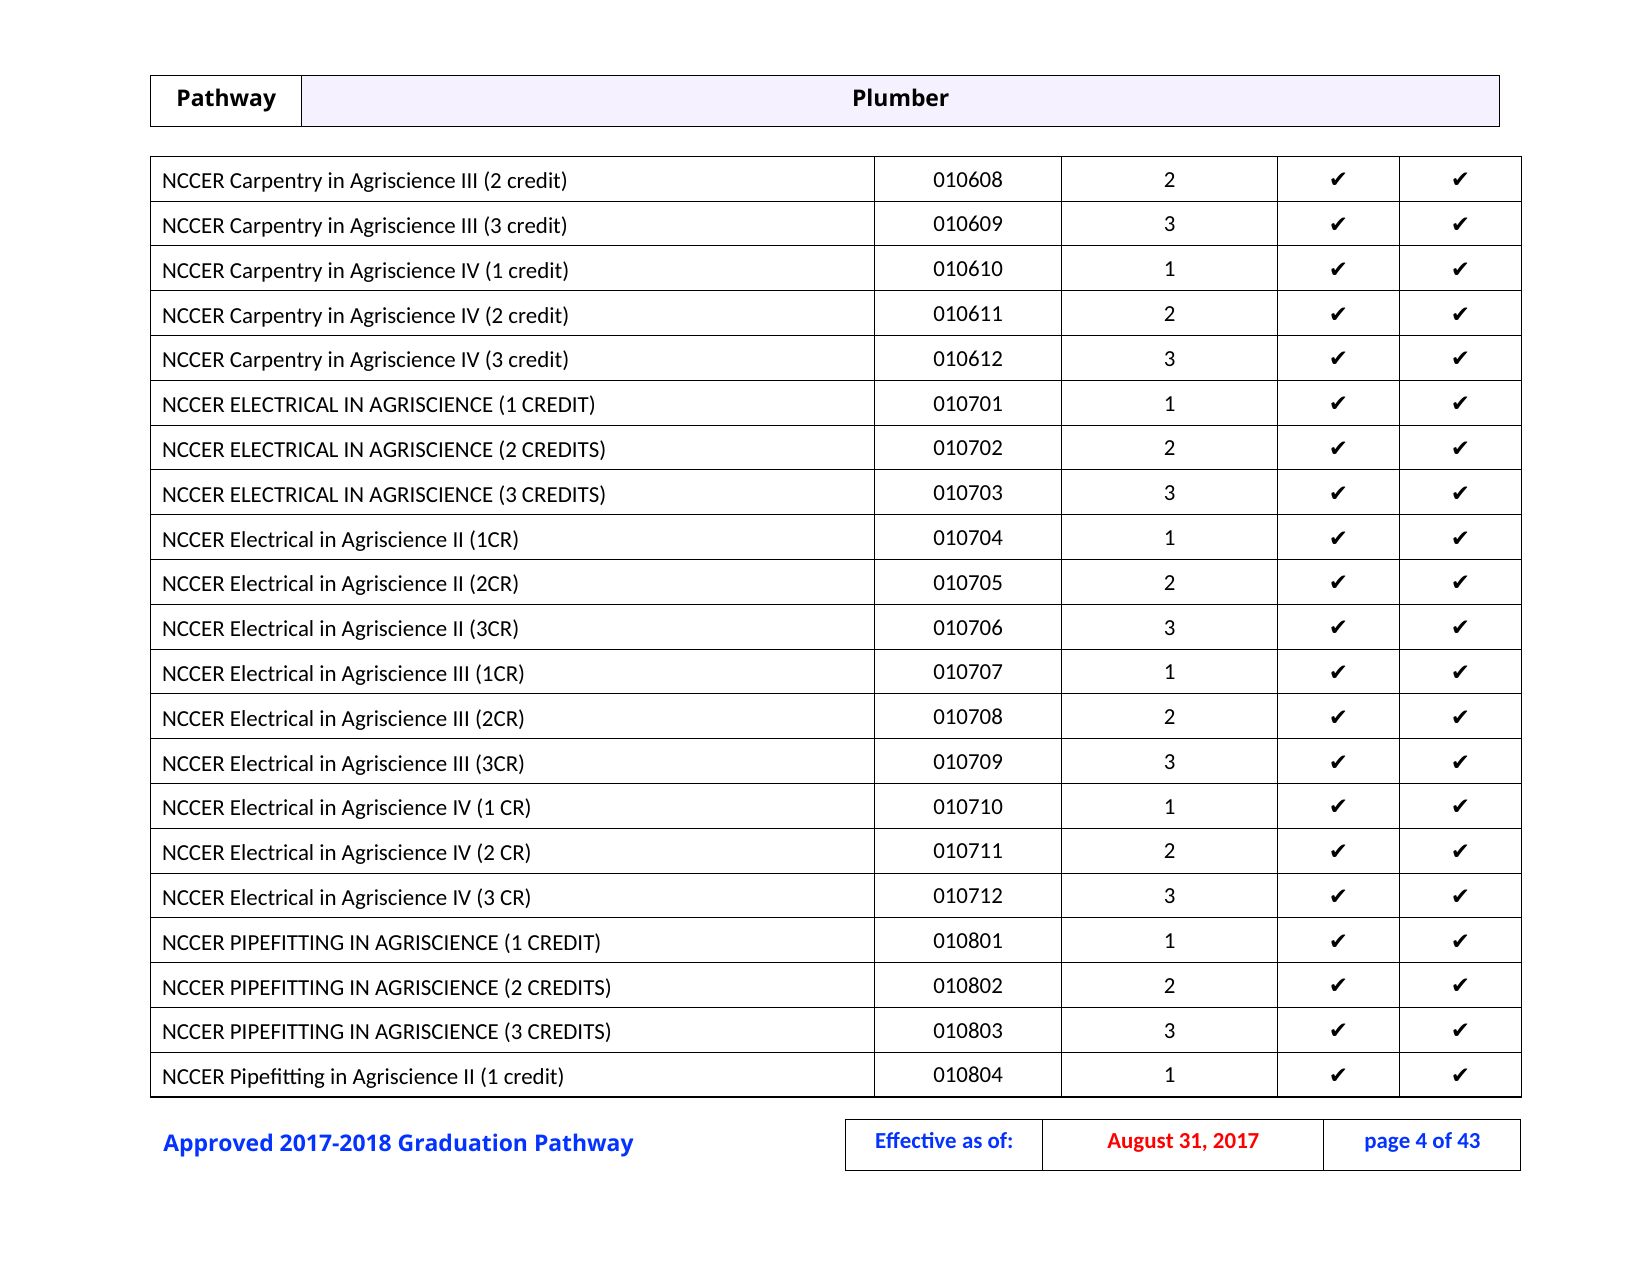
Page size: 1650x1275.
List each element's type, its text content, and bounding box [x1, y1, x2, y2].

table_cell 2 [1062, 157, 1277, 201]
table_cell ✔ [1400, 336, 1521, 380]
table_cell ✔ [1278, 560, 1399, 604]
table_cell 010704 [875, 515, 1061, 559]
table_cell ✔ [1400, 650, 1521, 693]
table_cell NCCER Carpentry in Agriscience III (3 credit) [151, 202, 874, 245]
table_cell ✔ [1400, 246, 1521, 290]
table_cell 3 [1062, 1008, 1277, 1052]
table_cell NCCER Carpentry in Agriscience IV (3 credit) [151, 336, 874, 380]
table_cell 1 [1062, 784, 1277, 828]
table_cell 010611 [875, 291, 1061, 335]
table_cell ✔ [1278, 874, 1399, 917]
table_cell ✔ [1278, 1008, 1399, 1052]
table_cell ✔ [1400, 381, 1521, 424]
table_cell 010705 [875, 560, 1061, 604]
table_cell NCCER ELECTRICAL IN AGRISCIENCE (3 CREDITS) [151, 470, 874, 514]
table_cell NCCER Carpentry in Agriscience IV (2 credit) [151, 291, 874, 335]
table_cell ✔ [1278, 515, 1399, 559]
table_cell NCCER Electrical in Agriscience IV (1 CR) [151, 784, 874, 828]
table_cell 1 [1062, 1053, 1277, 1096]
table_cell ✔ [1400, 1008, 1521, 1052]
table_cell ✔ [1400, 1053, 1521, 1096]
table_cell 1 [1062, 515, 1277, 559]
table_cell ✔ [1400, 470, 1521, 514]
table_cell ✔ [1278, 963, 1399, 1007]
table_cell ✔ [1278, 784, 1399, 828]
table_cell ✔ [1400, 784, 1521, 828]
table_cell ✔ [1400, 157, 1521, 201]
table_cell NCCER Electrical in Agriscience IV (3 CR) [151, 874, 874, 917]
table_cell ✔ [1278, 650, 1399, 693]
table_cell NCCER PIPEFITTING IN AGRISCIENCE (3 CREDITS) [151, 1008, 874, 1052]
table_cell 1 [1062, 918, 1277, 962]
table_cell 010707 [875, 650, 1061, 693]
table_cell ✔ [1278, 246, 1399, 290]
table_cell ✔ [1278, 381, 1399, 424]
table_cell 1 [1062, 246, 1277, 290]
table_cell ✔ [1278, 470, 1399, 514]
table_cell ✔ [1278, 291, 1399, 335]
table_cell 010703 [875, 470, 1061, 514]
table_cell NCCER Electrical in Agriscience III (3CR) [151, 739, 874, 783]
table_cell ✔ [1278, 157, 1399, 201]
table_cell 2 [1062, 560, 1277, 604]
table_cell 3 [1062, 202, 1277, 245]
table_cell NCCER ELECTRICAL IN AGRISCIENCE (1 CREDIT) [151, 381, 874, 424]
table_cell ✔ [1278, 426, 1399, 469]
table_cell ✔ [1278, 829, 1399, 872]
table_cell NCCER Electrical in Agriscience IV (2 CR) [151, 829, 874, 872]
table_cell ✔ [1400, 829, 1521, 872]
table_cell 2 [1062, 291, 1277, 335]
table_cell 010802 [875, 963, 1061, 1007]
table_cell ✔ [1278, 605, 1399, 648]
table_cell NCCER PIPEFITTING IN AGRISCIENCE (1 CREDIT) [151, 918, 874, 962]
table_cell NCCER Pipefitting in Agriscience II (1 credit) [151, 1053, 874, 1096]
table_cell NCCER Electrical in Agriscience III (2CR) [151, 694, 874, 738]
table_cell NCCER Carpentry in Agriscience III (2 credit) [151, 157, 874, 201]
table_cell NCCER Electrical in Agriscience II (2CR) [151, 560, 874, 604]
table_cell ✔ [1278, 202, 1399, 245]
table_cell ✔ [1278, 739, 1399, 783]
table_cell 2 [1062, 694, 1277, 738]
table_cell 010609 [875, 202, 1061, 245]
table_cell ✔ [1278, 918, 1399, 962]
table_cell ✔ [1278, 694, 1399, 738]
table_cell NCCER Electrical in Agriscience II (1CR) [151, 515, 874, 559]
table_cell 3 [1062, 739, 1277, 783]
table_cell 010711 [875, 829, 1061, 872]
table_cell ✔ [1400, 918, 1521, 962]
table_cell 010709 [875, 739, 1061, 783]
table_cell NCCER PIPEFITTING IN AGRISCIENCE (2 CREDITS) [151, 963, 874, 1007]
table_cell 2 [1062, 963, 1277, 1007]
table_cell ✔ [1400, 694, 1521, 738]
table_cell 2 [1062, 426, 1277, 469]
table_cell 010706 [875, 605, 1061, 648]
table_cell ✔ [1278, 1053, 1399, 1096]
table_cell 010612 [875, 336, 1061, 380]
table_cell ✔ [1278, 336, 1399, 380]
table_cell ✔ [1400, 560, 1521, 604]
table_cell 010708 [875, 694, 1061, 738]
table_cell ✔ [1400, 291, 1521, 335]
table_cell 3 [1062, 470, 1277, 514]
table_cell 010710 [875, 784, 1061, 828]
table_cell ✔ [1400, 515, 1521, 559]
table_cell 010804 [875, 1053, 1061, 1096]
table_cell 010701 [875, 381, 1061, 424]
table_cell 010610 [875, 246, 1061, 290]
table_cell ✔ [1400, 426, 1521, 469]
table_cell NCCER Carpentry in Agriscience IV (1 credit) [151, 246, 874, 290]
table_cell ✔ [1400, 202, 1521, 245]
table_cell 010608 [875, 157, 1061, 201]
table_cell 010702 [875, 426, 1061, 469]
table_cell 010801 [875, 918, 1061, 962]
table_cell ✔ [1400, 874, 1521, 917]
table_cell NCCER Electrical in Agriscience III (1CR) [151, 650, 874, 693]
table_cell 010712 [875, 874, 1061, 917]
table_cell 3 [1062, 874, 1277, 917]
table_cell 1 [1062, 650, 1277, 693]
table_cell 3 [1062, 336, 1277, 380]
table_cell ✔ [1400, 963, 1521, 1007]
table_cell 3 [1062, 605, 1277, 648]
table_cell ✔ [1400, 605, 1521, 648]
table_cell 2 [1062, 829, 1277, 872]
table_cell NCCER ELECTRICAL IN AGRISCIENCE (2 CREDITS) [151, 426, 874, 469]
table_cell 1 [1062, 381, 1277, 424]
table_cell NCCER Electrical in Agriscience II (3CR) [151, 605, 874, 648]
table_cell ✔ [1400, 739, 1521, 783]
table_cell 010803 [875, 1008, 1061, 1052]
